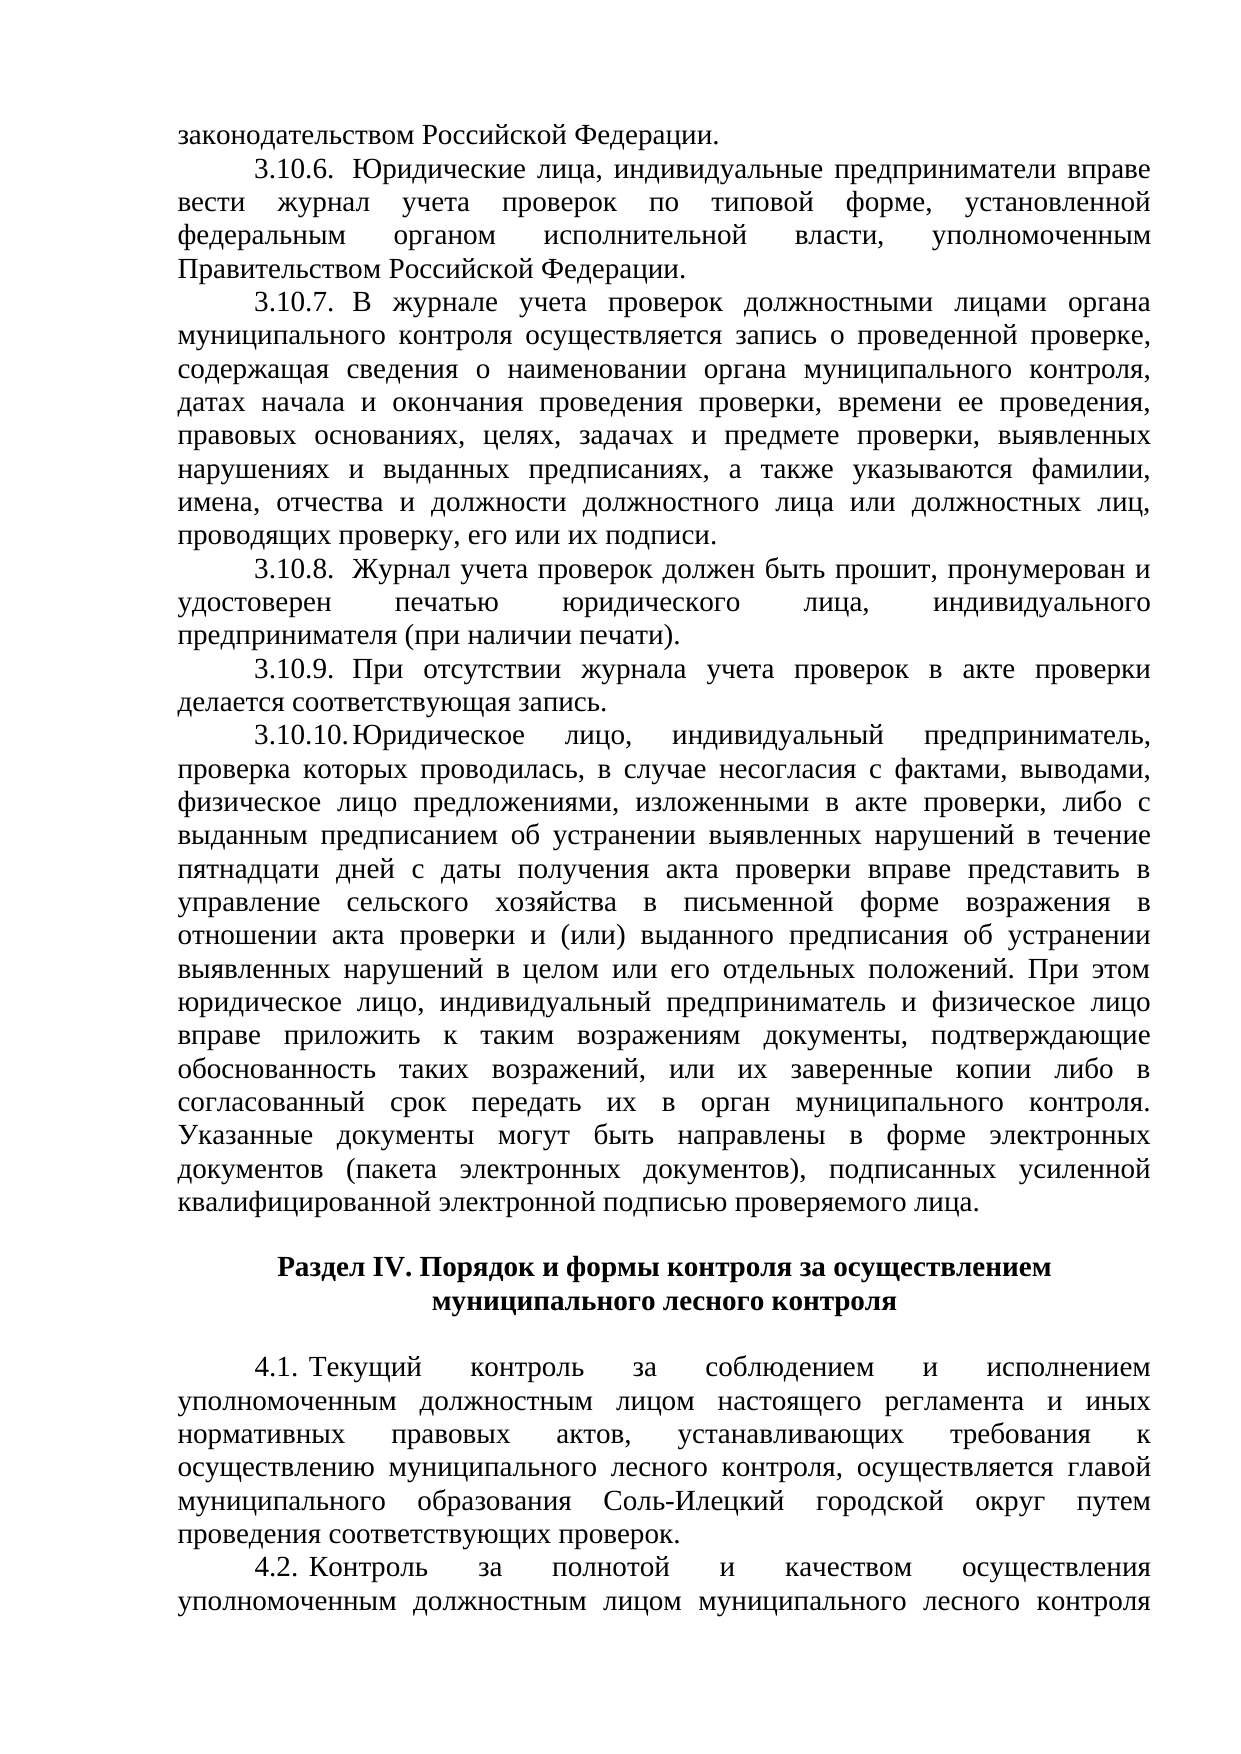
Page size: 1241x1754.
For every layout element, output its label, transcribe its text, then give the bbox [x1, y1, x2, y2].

list В журнале учета проверок должностными лицами органа муниципального контроля осуществляется запись о проведенной проверке, содержащая сведения о наименовании органа муниципального контроля, датах начала и окончания проведения проверки, времени ее проведения, правовых основаниях, целях, задачах и предмете проверки, выявленных нарушениях и выданных предписаниях, а также указываются фамилии, имена, отчества и должности должностного лица или должностных лиц, проводящих проверку, его или их подписи. [177, 285, 1152, 551]
list Юридические лица, индивидуальные предприниматели вправе вести журнал учета проверок по типовой форме, установленной федеральным органом исполнительной власти, уполномоченным Правительством Российской Федерации. [177, 151, 1152, 285]
list Журнал учета проверок должен быть прошит, пронумерован и удостоверен печатью юридического лица, индивидуального предпринимателя (при наличии печати). [177, 551, 1152, 651]
list Текущий контроль за соблюдением и исполнением уполномоченным должностным лицом настоящего регламента и иных нормативных правовых актов, устанавливающих требования к осуществлению муниципального лесного контроля, осуществляется главой муниципального образования Соль-Илецкий городской округ путем проведения соответствующих проверок. [177, 1350, 1152, 1550]
list Юридическое лицо, индивидуальный предприниматель, проверка которых проводилась, в случае несогласия с фактами, выводами, физическое лицо предложениями, изложенными в акте проверки, либо с выданным предписанием об устранении выявленных нарушений в течение пятнадцати дней с даты получения акта проверки вправе представить в управление сельского хозяйства в письменной форме возражения в отношении акта проверки и (или) выданного предписания об устранении выявленных нарушений в целом или его отдельных положений. При этом юридическое лицо, индивидуальный предприниматель и физическое лицо вправе приложить к таким возражениям документы, подтверждающие обоснованность таких возражений, или их заверенные копии либо в согласованный срок передать их в орган муниципального контроля. Указанные документы могут быть направлены в форме электронных документов (пакета электронных документов), подписанных усиленной квалифицированной электронной подписью проверяемого лица. [177, 718, 1152, 1218]
text муниципального лесного контроля [177, 1283, 1152, 1316]
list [177, 1550, 1152, 1617]
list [177, 118, 1152, 151]
text Раздел IV. Порядок и формы контроля за осуществлением [177, 1249, 1152, 1283]
list При отсутствии журнала учета проверок в акте проверки делается соответствующая запись. [177, 651, 1152, 718]
